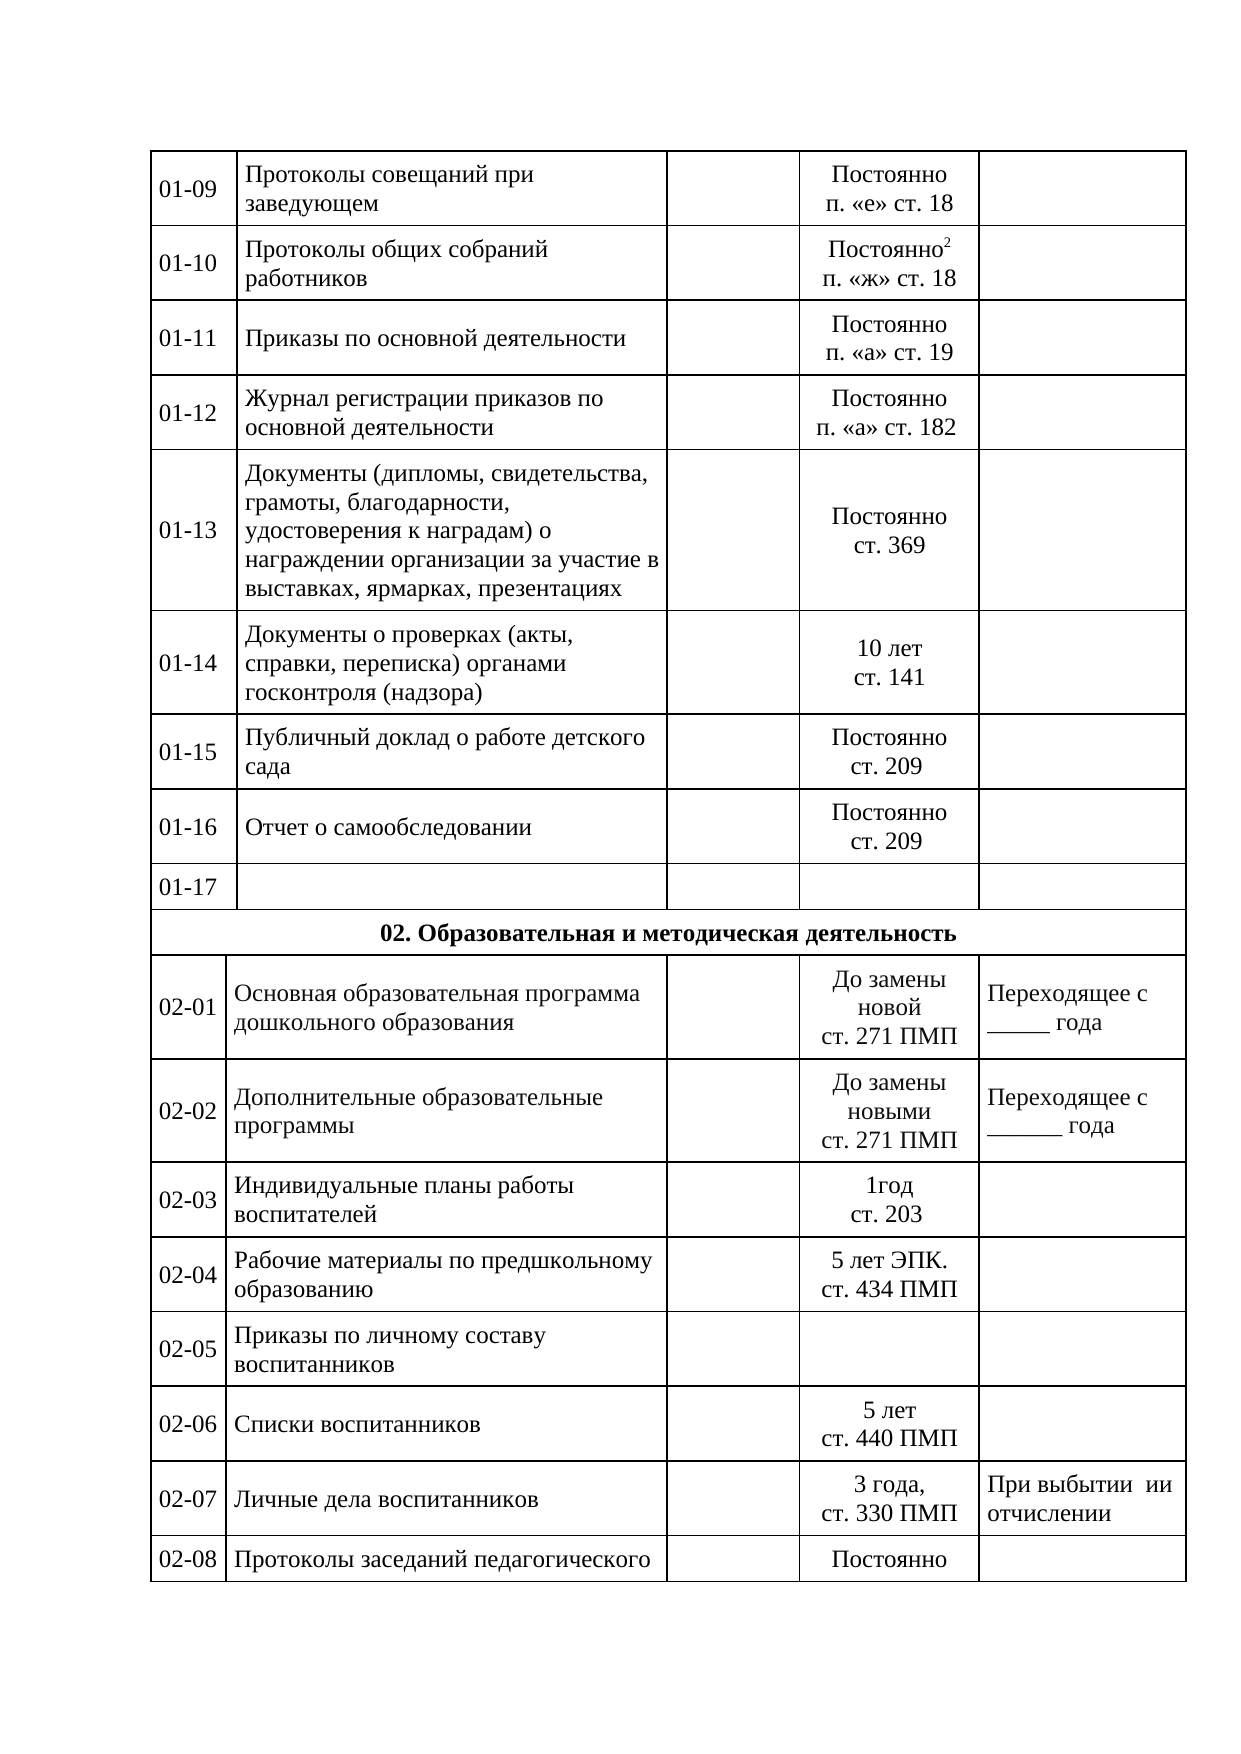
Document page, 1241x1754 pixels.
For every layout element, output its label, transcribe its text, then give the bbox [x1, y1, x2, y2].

table_cell [668, 226, 799, 299]
table_cell 3 года, ст. 330 ПМП [800, 1462, 978, 1535]
table_cell Протоколы общих собраний работников [238, 226, 666, 299]
table_cell При выбытии ии отчислении [980, 1462, 1185, 1535]
table_cell 02-04 [152, 1238, 225, 1311]
table_cell [980, 1163, 1185, 1236]
table_cell [980, 450, 1185, 610]
table_cell [668, 450, 799, 610]
table_cell Приказы по основной деятельности [238, 301, 666, 374]
table_cell 01-10 [152, 226, 236, 299]
table_cell [668, 611, 799, 713]
table_cell 01-09 [152, 152, 236, 225]
table_cell [980, 226, 1185, 299]
table_cell 01-16 [152, 790, 236, 862]
table_cell [980, 611, 1185, 713]
table_cell Индивидуальные планы работы воспитателей [227, 1163, 666, 1236]
table_cell [668, 1238, 799, 1311]
table_cell Постоянно ст. 209 [800, 715, 978, 788]
table_cell 02-05 [152, 1312, 225, 1385]
table_cell [980, 864, 1185, 908]
table_cell Личные дела воспитанников [227, 1462, 666, 1535]
table_cell Постоянно ст. 369 [800, 450, 978, 610]
table_cell 01-11 [152, 301, 236, 374]
table_cell 1год ст. 203 [800, 1163, 978, 1236]
table_cell [980, 1387, 1185, 1460]
table_cell [980, 1312, 1185, 1385]
table_cell Документы (дипломы, свидетельства, грамоты, благодарности, удостоверения к наградам) о награждении организации за участие в выставках, ярмарках, презентациях [238, 450, 666, 610]
table_cell 01-13 [152, 450, 236, 610]
table_cell [668, 1536, 799, 1581]
table_cell [980, 301, 1185, 374]
table_cell [668, 1462, 799, 1535]
table_cell [668, 1312, 799, 1385]
table_cell [668, 376, 799, 449]
table_cell [800, 864, 978, 908]
table_cell Публичный доклад о работе детского сада [238, 715, 666, 788]
table_cell Переходящее с ______ года [980, 1060, 1185, 1161]
table_cell Постоянно п. «а» ст. 19 [800, 301, 978, 374]
table_cell 01-14 [152, 611, 236, 713]
table_cell Журнал регистрации приказов по основной деятельности [238, 376, 666, 449]
table_cell Списки воспитанников [227, 1387, 666, 1460]
table_cell Протоколы совещаний при заведующем [238, 152, 666, 225]
table_cell [238, 864, 666, 908]
table_cell [668, 1163, 799, 1236]
table_cell Постоянно п. «а» ст. 182 [800, 376, 978, 449]
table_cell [227, 1536, 666, 1581]
table_cell [668, 1060, 799, 1161]
table_cell [668, 864, 799, 908]
table_cell 02-02 [152, 1060, 225, 1161]
table_cell 01-17 [152, 864, 236, 908]
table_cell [800, 1536, 978, 1581]
table_cell [668, 301, 799, 374]
table_cell [980, 152, 1185, 225]
table_cell [668, 152, 799, 225]
table_cell 02-06 [152, 1387, 225, 1460]
table_cell Рабочие материалы по предшкольному образованию [227, 1238, 666, 1311]
table_cell До замены новой ст. 271 ПМП [800, 956, 978, 1058]
table_cell Постоянно п. «е» ст. 18 [800, 152, 978, 225]
table_cell До замены новыми ст. 271 ПМП [800, 1060, 978, 1161]
table_cell [800, 1312, 978, 1385]
table_cell 5 лет ЭПК. ст. 434 ПМП [800, 1238, 978, 1311]
table_cell 5 лет ст. 440 ПМП [800, 1387, 978, 1460]
table_cell [980, 376, 1185, 449]
table_cell Документы о проверках (акты, справки, переписка) органами госконтроля (надзора) [238, 611, 666, 713]
table_cell [668, 790, 799, 862]
table_cell [668, 1387, 799, 1460]
table_cell Отчет о самообследовании [238, 790, 666, 862]
table_cell 02-03 [152, 1163, 225, 1236]
table_cell 10 лет ст. 141 [800, 611, 978, 713]
table_cell [980, 715, 1185, 788]
table_cell Постоянно ст. 209 [800, 790, 978, 862]
table_cell Переходящее с _____ года [980, 956, 1185, 1058]
table_cell 02. Образовательная и методическая деятельность [152, 910, 1185, 954]
table_cell Постоянно2 п. «ж» ст. 18 [800, 226, 978, 299]
table_cell 01-12 [152, 376, 236, 449]
table_cell [668, 956, 799, 1058]
table_cell [668, 715, 799, 788]
table_cell Основная образовательная программа дошкольного образования [227, 956, 666, 1058]
table_cell 02-01 [152, 956, 225, 1058]
table_cell [980, 1536, 1185, 1581]
table_cell [980, 1238, 1185, 1311]
table_cell Дополнительные образовательные программы [227, 1060, 666, 1161]
table_cell 02-08 [152, 1536, 225, 1581]
table_cell 02-07 [152, 1462, 225, 1535]
table_cell 01-15 [152, 715, 236, 788]
table_cell [980, 790, 1185, 862]
table_cell Приказы по личному составу воспитанников [227, 1312, 666, 1385]
